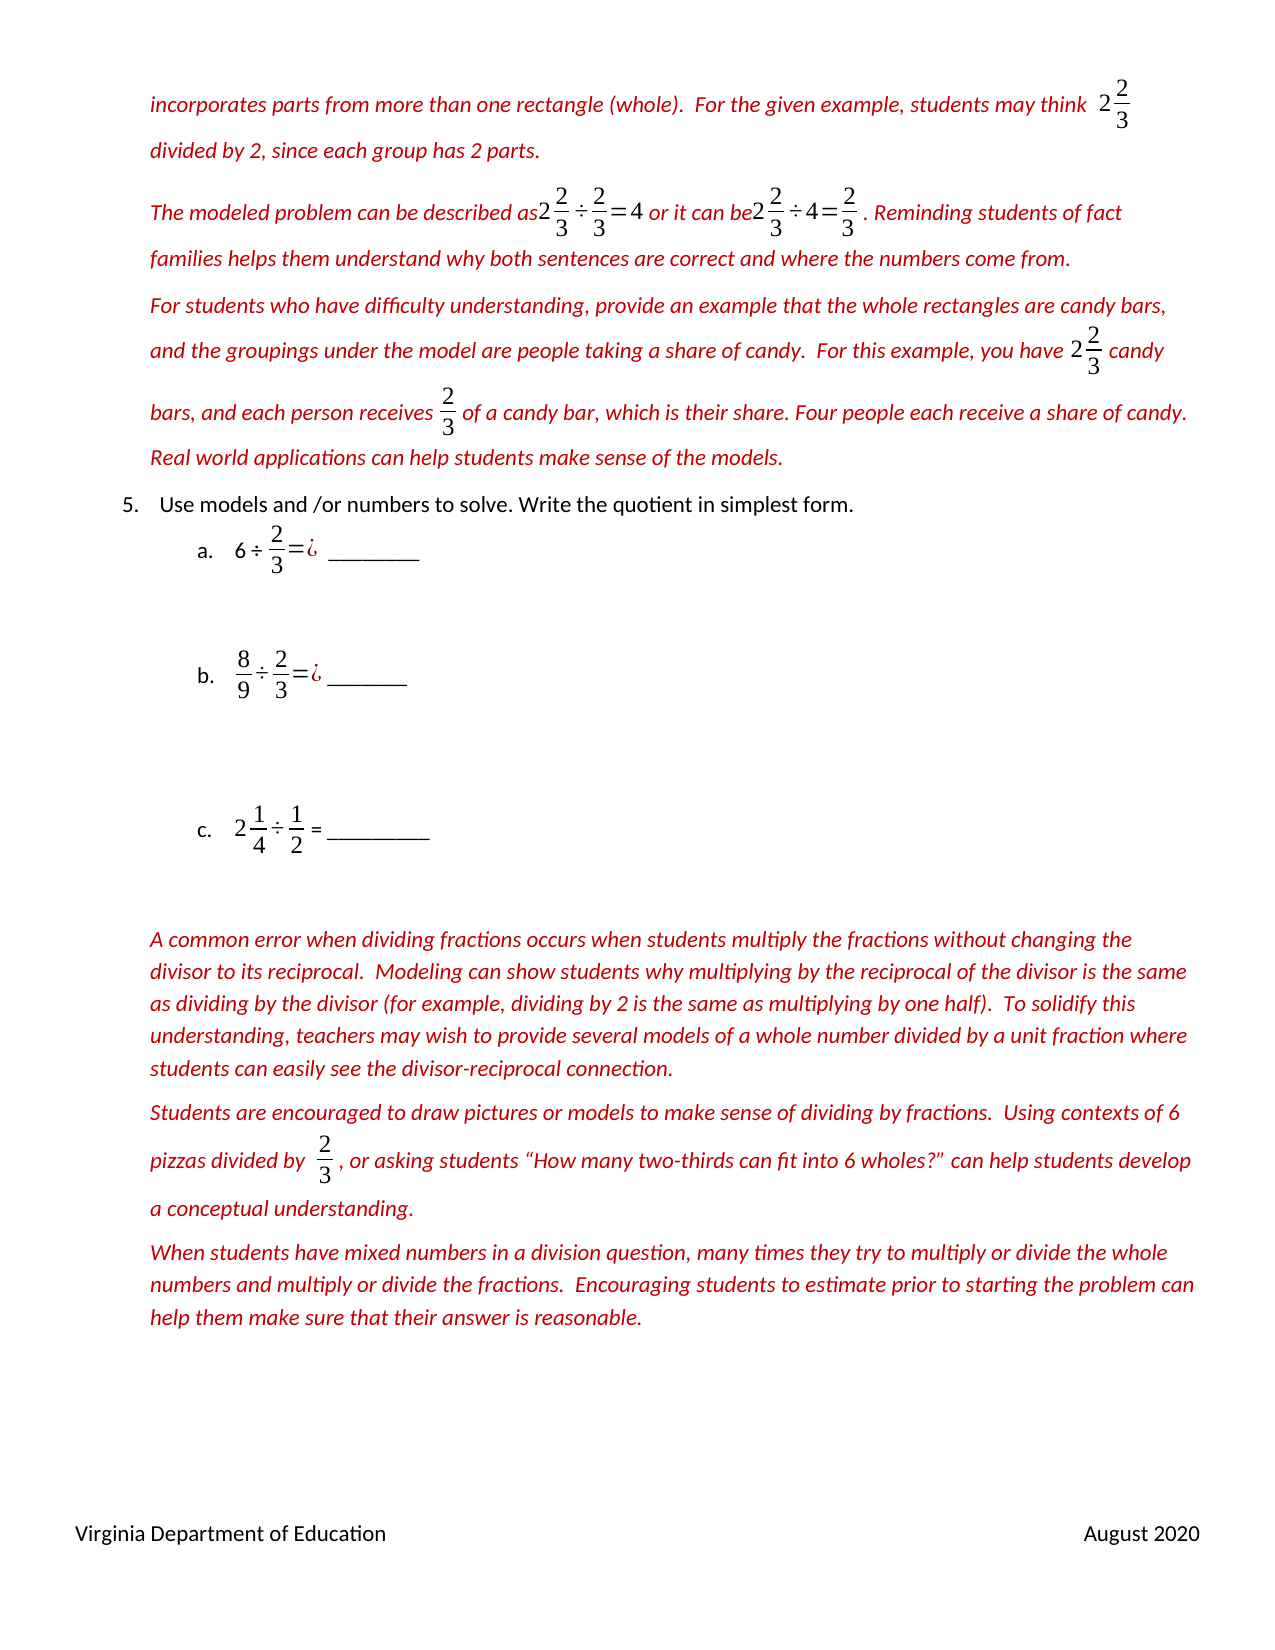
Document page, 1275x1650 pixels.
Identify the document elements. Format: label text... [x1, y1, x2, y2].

list = _________ [197, 800, 1200, 859]
list 6 ÷ ________ [197, 521, 1200, 579]
list Use models and /or numbers to solve. Write the quotient in simplest form. [122, 490, 1200, 518]
text When students have mixed numbers in a division question, many times they try to multiply or divide the whole numbers and multiply or divide the fractions. Encouraging students to estimate prior to starting the problem can help them make sure that their answer is reasonable. [150, 1238, 1200, 1331]
text Students are encouraged to draw pictures or models to make sense of dividing by fractions. Using contexts of 6 pizzas divided by , or asking students “How many two-thirds can fit into 6 wholes?” can help students develop a conceptual understanding. [150, 1098, 1200, 1222]
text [150, 75, 1200, 164]
list _______ [197, 645, 1200, 704]
text The modeled problem can be described as or it can be . Reminding students of fact families helps them understand why both sentences are correct and where the numbers come from. [150, 183, 1200, 272]
text For students who have difficulty understanding, provide an example that the whole rectangles are candy bars, and the groupings under the model are people taking a share of candy. For this example, you have candy bars, and each person receives of a candy bar, which is their share. Four people each receive a share of candy. Real world applications can help students make sense of the models. [150, 291, 1200, 472]
text A common error when dividing fractions occurs when students multiply the fractions without changing the divisor to its reciprocal. Modeling can show students why multiplying by the reciprocal of the divisor is the same as dividing by the divisor (for example, dividing by 2 is the same as multiplying by one half). To solidify this understanding, teachers may wish to provide several models of a whole number divided by a unit fraction where students can easily see the divisor-reciprocal connection. [150, 925, 1200, 1082]
